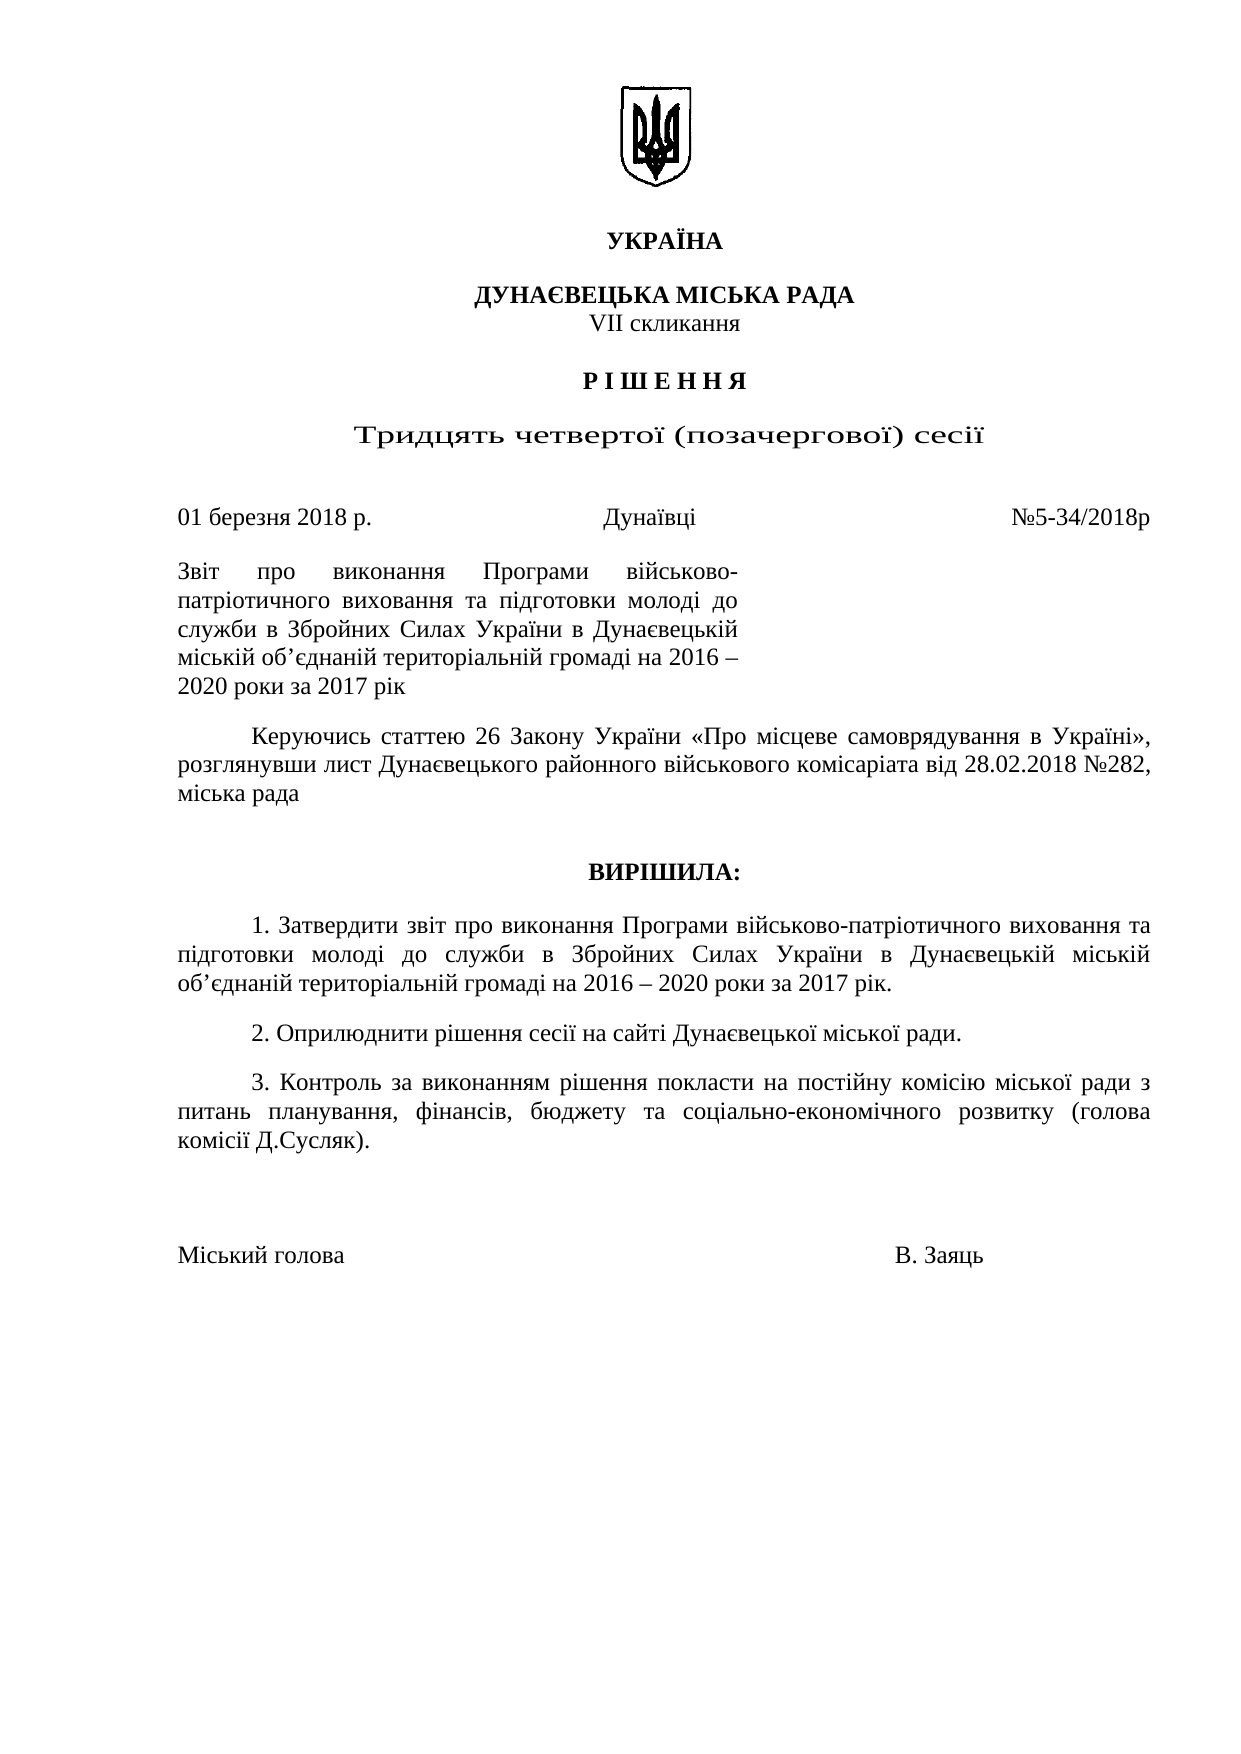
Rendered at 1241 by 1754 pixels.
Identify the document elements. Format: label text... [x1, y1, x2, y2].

text Дунаєвецька міська рада [177, 280, 1152, 308]
picture [620, 86, 692, 187]
text 01 березня 2018 р. Дунаївці №5-34/2018р [177, 502, 1152, 531]
text 1. Затвердити звіт про виконання Програми військово-патріотичного виховання та підготовки молоді до служби в Збройних Силах України в Дунаєвецькій міській об’єднаній територіальній громаді на 2016 – 2020 роки за 2017 рік. [177, 911, 1152, 997]
text 2. Оприлюднити рішення сесії на сайті Дунаєвецької міської ради. [177, 1018, 1152, 1046]
text УКРАЇНА [177, 226, 1152, 254]
text Р І Ш Е Н Н Я [177, 366, 1152, 395]
text VII скликання [177, 308, 1152, 337]
text ВИРІШИЛА: [177, 857, 1152, 885]
text 3. Контроль за виконанням рішення покласти на постійну комісію міської ради з питань планування, фінансів, бюджету та соціально-економічного розвитку (голова комісії Д.Сусляк). [177, 1067, 1152, 1153]
text Керуючись статтею 26 Закону України «Про місцеве самоврядування в Україні», розглянувши лист Дунаєвецького районного військового комісаріата від 28.02.2018 №282, міська рада [177, 721, 1152, 807]
text Звіт про виконання Програми військово-патріотичного виховання та підготовки молоді до служби в Збройних Силах України в Дунаєвецькій міській об’єднаній територіальній громаді на 2016 – 2020 роки за 2017 рік [177, 556, 738, 700]
subtitle Тридцять четвертої (позачергової) сесії [177, 420, 1152, 448]
text Міський голова В. Заяць [177, 1240, 1152, 1268]
